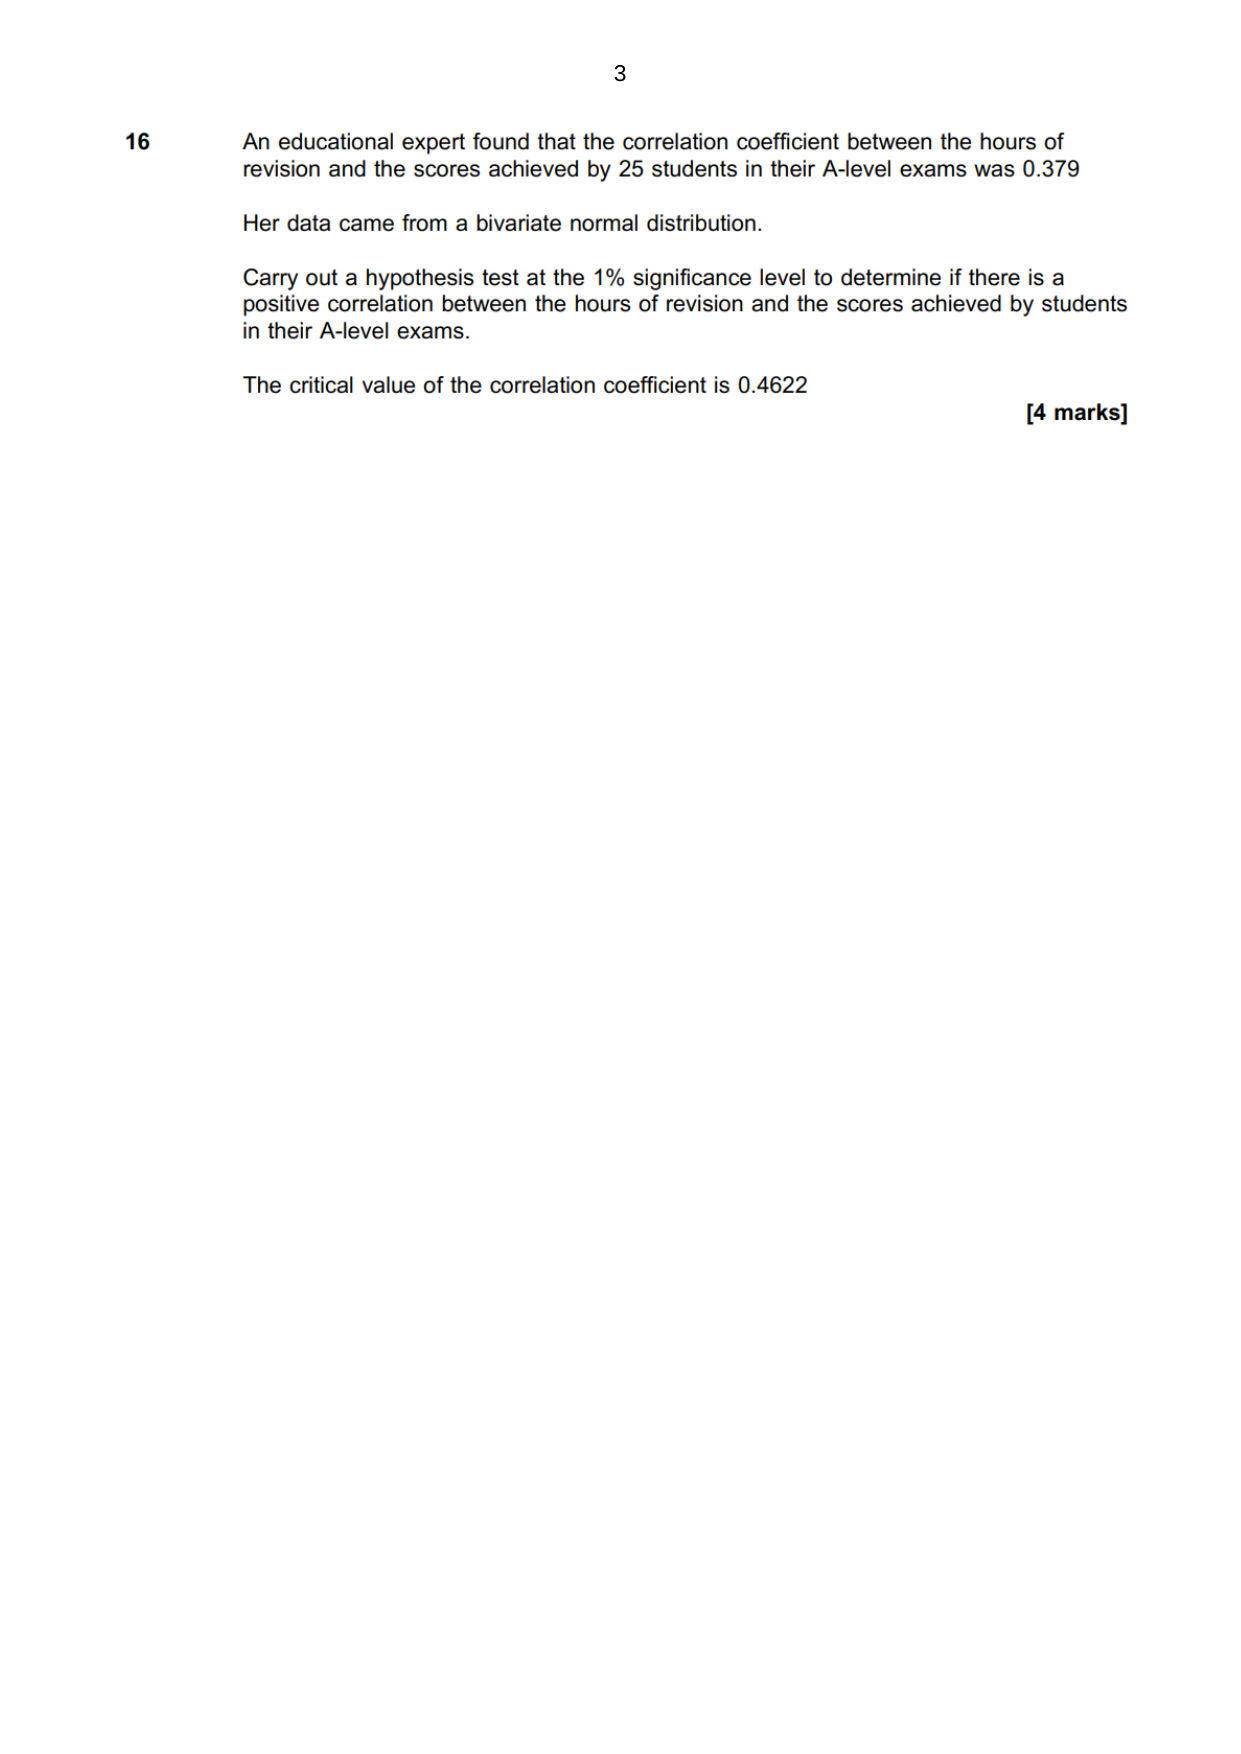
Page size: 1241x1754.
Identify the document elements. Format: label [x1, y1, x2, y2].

picture [118, 118, 1134, 443]
